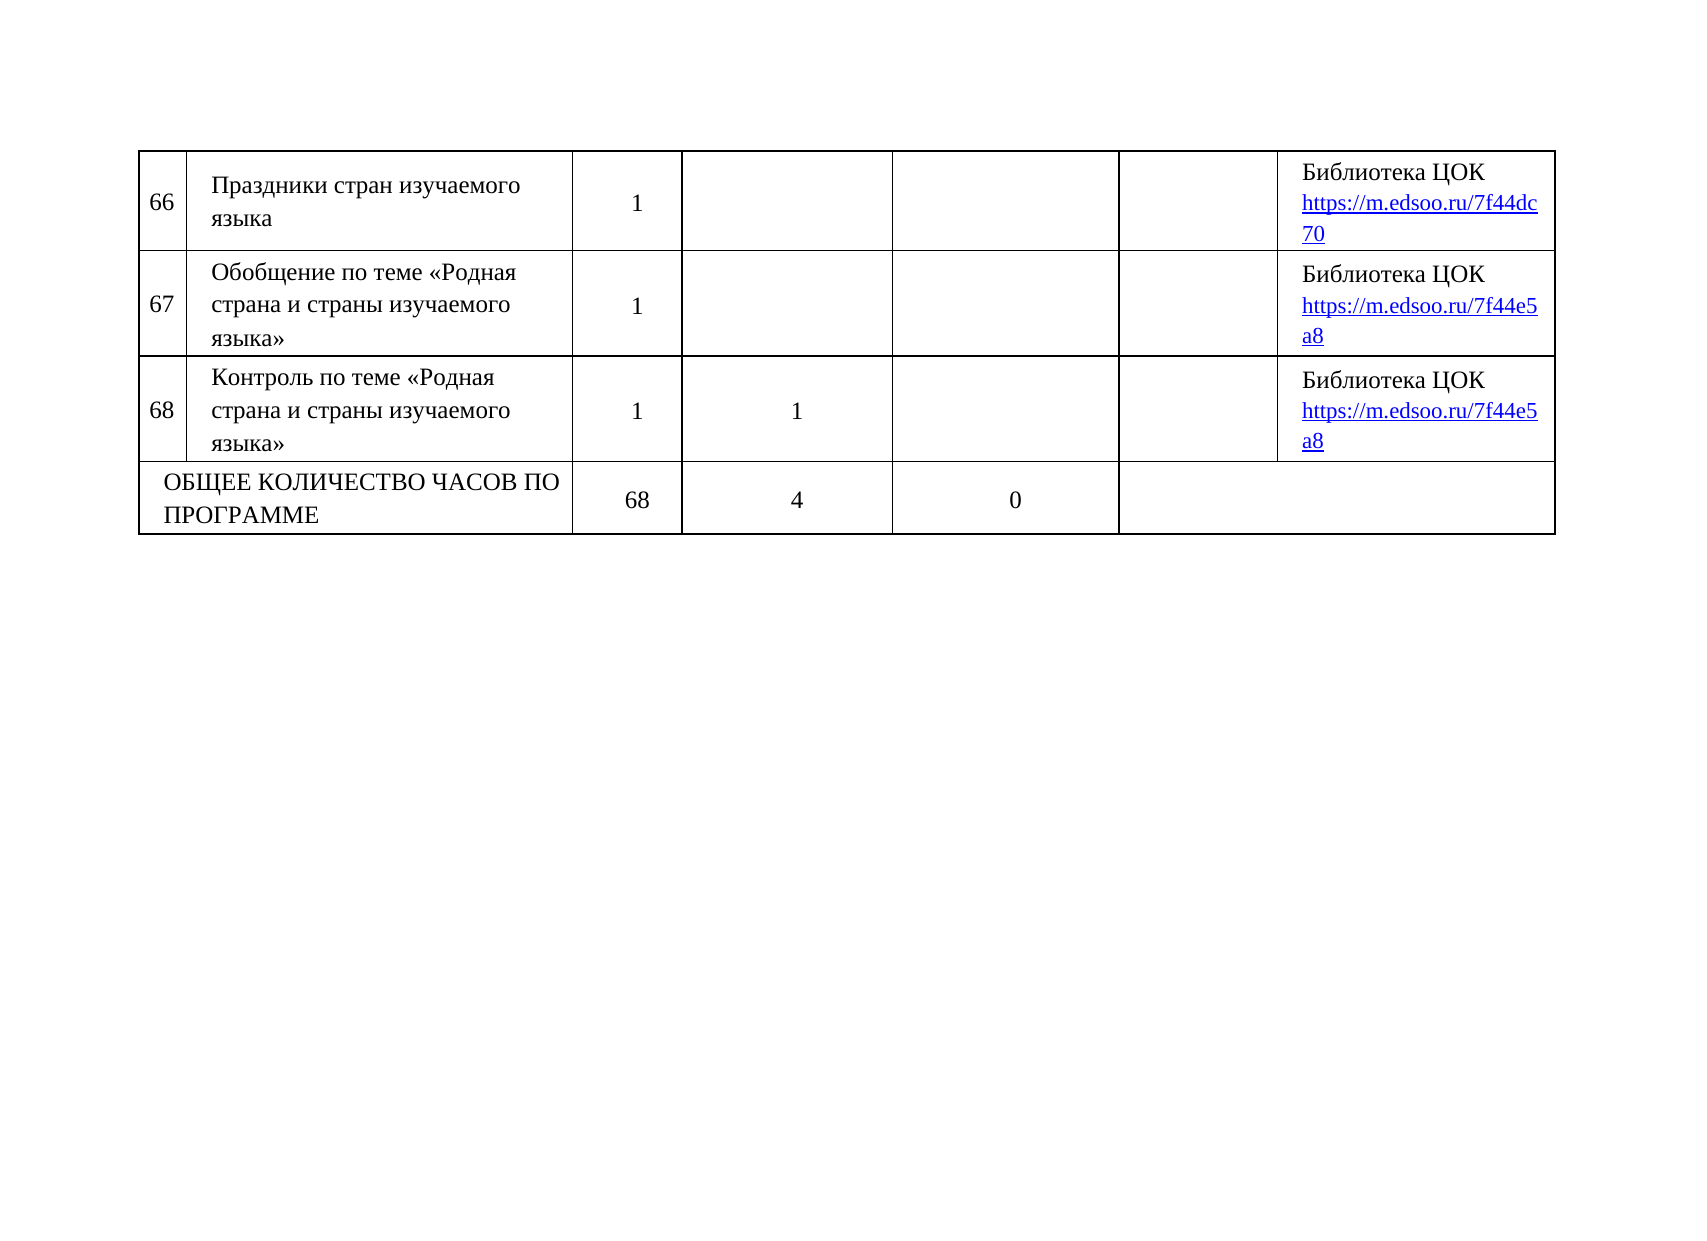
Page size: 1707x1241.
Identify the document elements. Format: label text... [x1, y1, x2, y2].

table_cell Обобщение по теме «Родная страна и страны изучаемого языка» [187, 251, 572, 355]
table_cell 68 [140, 357, 186, 461]
table_cell 66 [140, 152, 186, 250]
table_cell [1120, 462, 1554, 533]
table_cell 67 [140, 251, 186, 355]
table_cell [1120, 357, 1277, 461]
table_cell [683, 251, 892, 355]
table_cell 0 [893, 462, 1118, 533]
table_cell Библиотека ЦОК https://m.edsoo.ru/7f44dc70 [1278, 152, 1554, 250]
table_cell Контроль по теме «Родная страна и страны изучаемого языка» [187, 357, 572, 461]
table_cell [893, 251, 1118, 355]
table_cell 68 [573, 462, 681, 533]
table_cell [1120, 251, 1277, 355]
table_cell 1 [683, 357, 892, 461]
table_cell [683, 152, 892, 250]
table_cell [893, 152, 1118, 250]
table_cell 1 [573, 357, 681, 461]
table_cell 4 [683, 462, 892, 533]
table_cell ОБЩЕЕ КОЛИЧЕСТВО ЧАСОВ ПО ПРОГРАММЕ [140, 462, 572, 533]
table_cell Библиотека ЦОК https://m.edsoo.ru/7f44e5a8 [1278, 357, 1554, 461]
table_cell 1 [573, 251, 681, 355]
table_cell Библиотека ЦОК https://m.edsoo.ru/7f44e5a8 [1278, 251, 1554, 355]
table_cell [893, 357, 1118, 461]
table_cell 1 [573, 152, 681, 250]
table_cell [1120, 152, 1277, 250]
table_cell Праздники стран изучаемого языка [187, 152, 572, 250]
